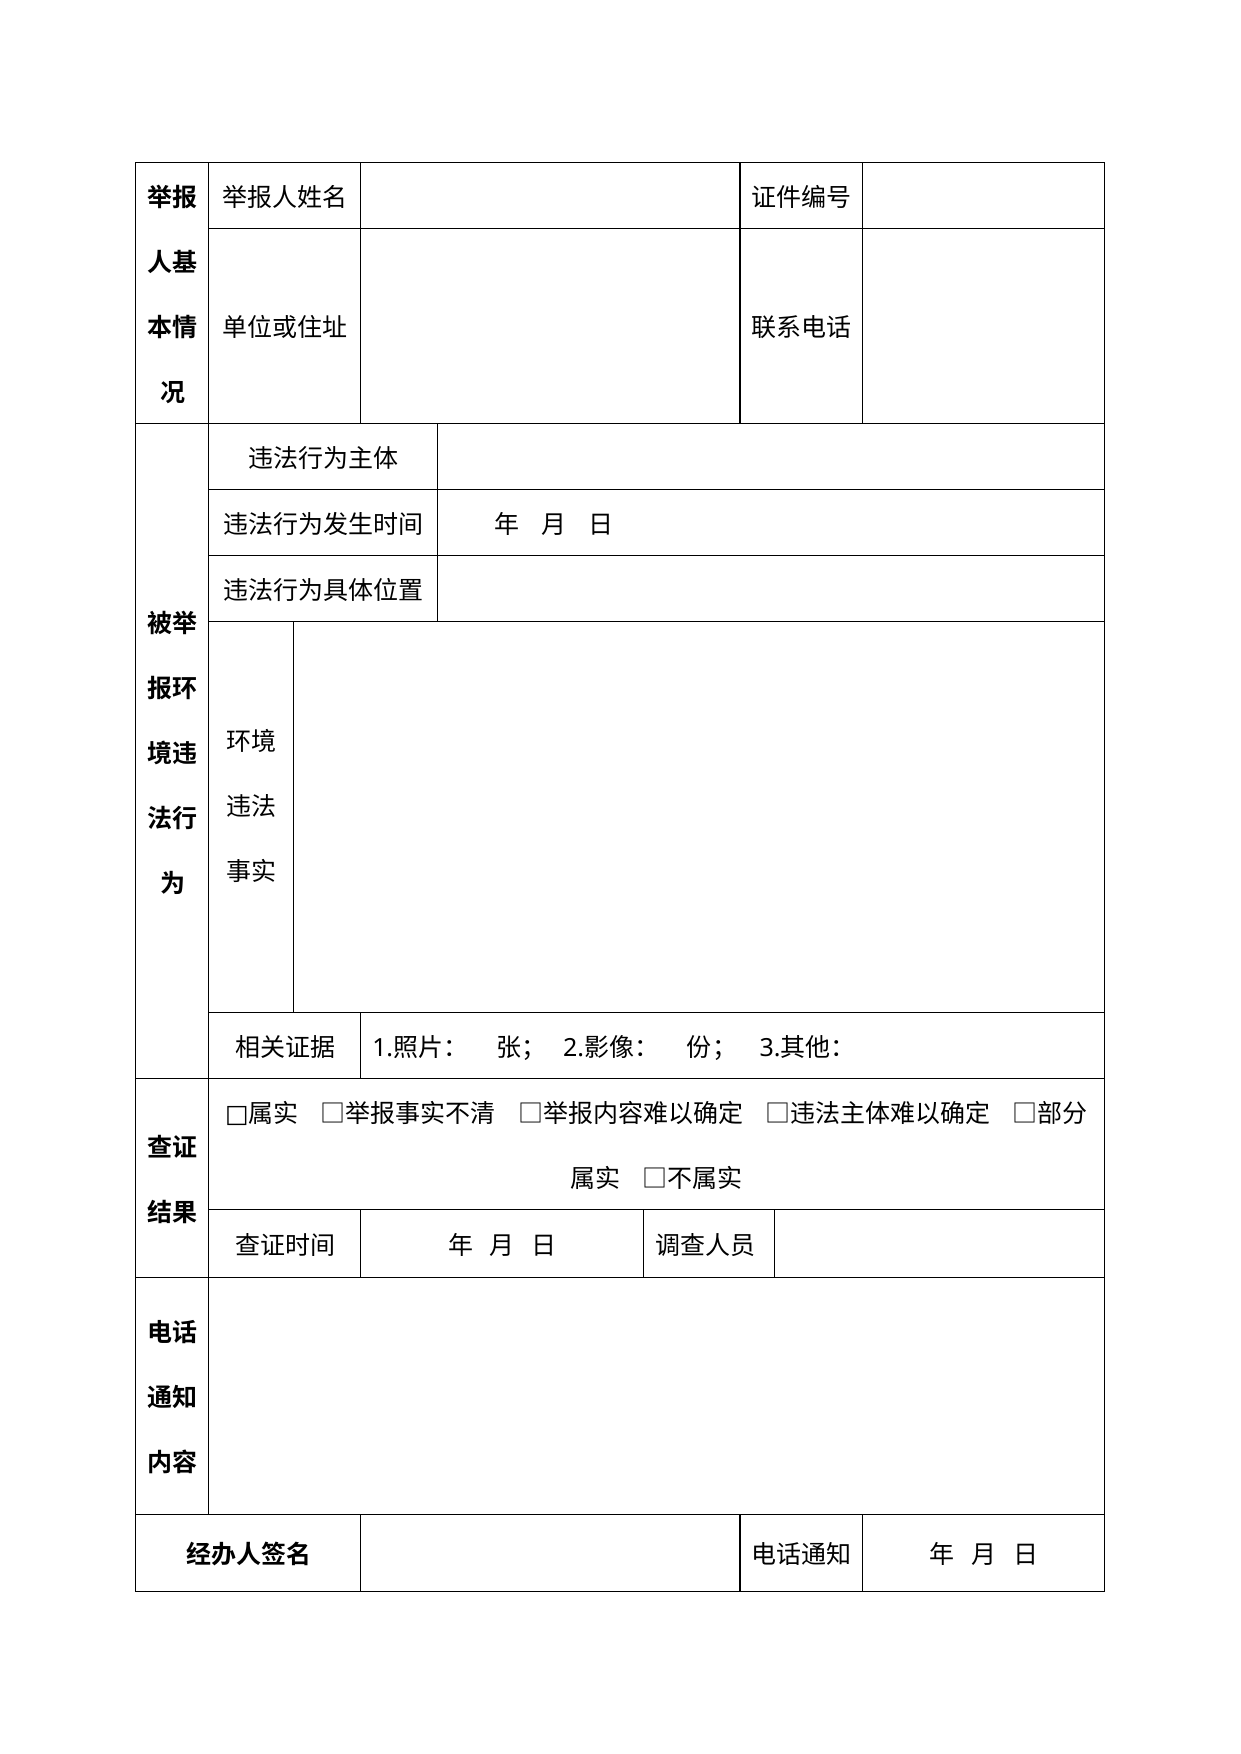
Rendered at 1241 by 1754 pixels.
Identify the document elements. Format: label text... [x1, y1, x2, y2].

table_cell 被举报环境违法行为 [136, 424, 208, 1078]
table_cell [775, 1210, 1104, 1277]
table_cell 违法行为具体位置 [209, 556, 437, 621]
table_cell 查证时间 [209, 1210, 360, 1277]
table_cell 年 月 日 [438, 490, 1104, 555]
table_cell 经办人签名 [136, 1515, 360, 1591]
table_cell 查证结果 [136, 1079, 208, 1277]
table_cell 相关证据 [209, 1013, 360, 1078]
table_cell [863, 229, 1104, 423]
table_cell □属实 □举报事实不清 □举报内容难以确定 □违法主体难以确定 □部分属实 □不属实 [209, 1079, 1104, 1209]
table_cell 调查人员 [644, 1210, 774, 1277]
table_cell [863, 163, 1104, 228]
table_cell [294, 622, 1104, 1012]
table_cell 电话通知内容 [136, 1278, 208, 1514]
table_cell 违法行为主体 [209, 424, 437, 489]
table_cell 电话通知日期 [741, 1515, 862, 1591]
table_cell 年 月 日 [361, 1210, 643, 1277]
table_cell 证件编号 [741, 163, 862, 228]
table_cell [438, 556, 1104, 621]
table_cell 年 月 日 [863, 1515, 1104, 1591]
table_cell 违法行为发生时间 [209, 490, 437, 555]
table_cell 环境违法事实 [209, 622, 293, 1012]
table_cell 举报人基本情况 [136, 163, 208, 423]
table_cell 1.照片： 张； 2.影像： 份； 3.其他： [361, 1013, 1104, 1078]
table_cell 联系电话 [741, 229, 862, 423]
table_cell 举报人姓名 [209, 163, 360, 228]
table_cell [361, 163, 739, 228]
table_cell [361, 1515, 739, 1591]
table_cell [209, 1278, 1104, 1514]
table_cell 单位或住址 [209, 229, 360, 423]
table_cell [361, 229, 739, 423]
table_cell [438, 424, 1104, 489]
